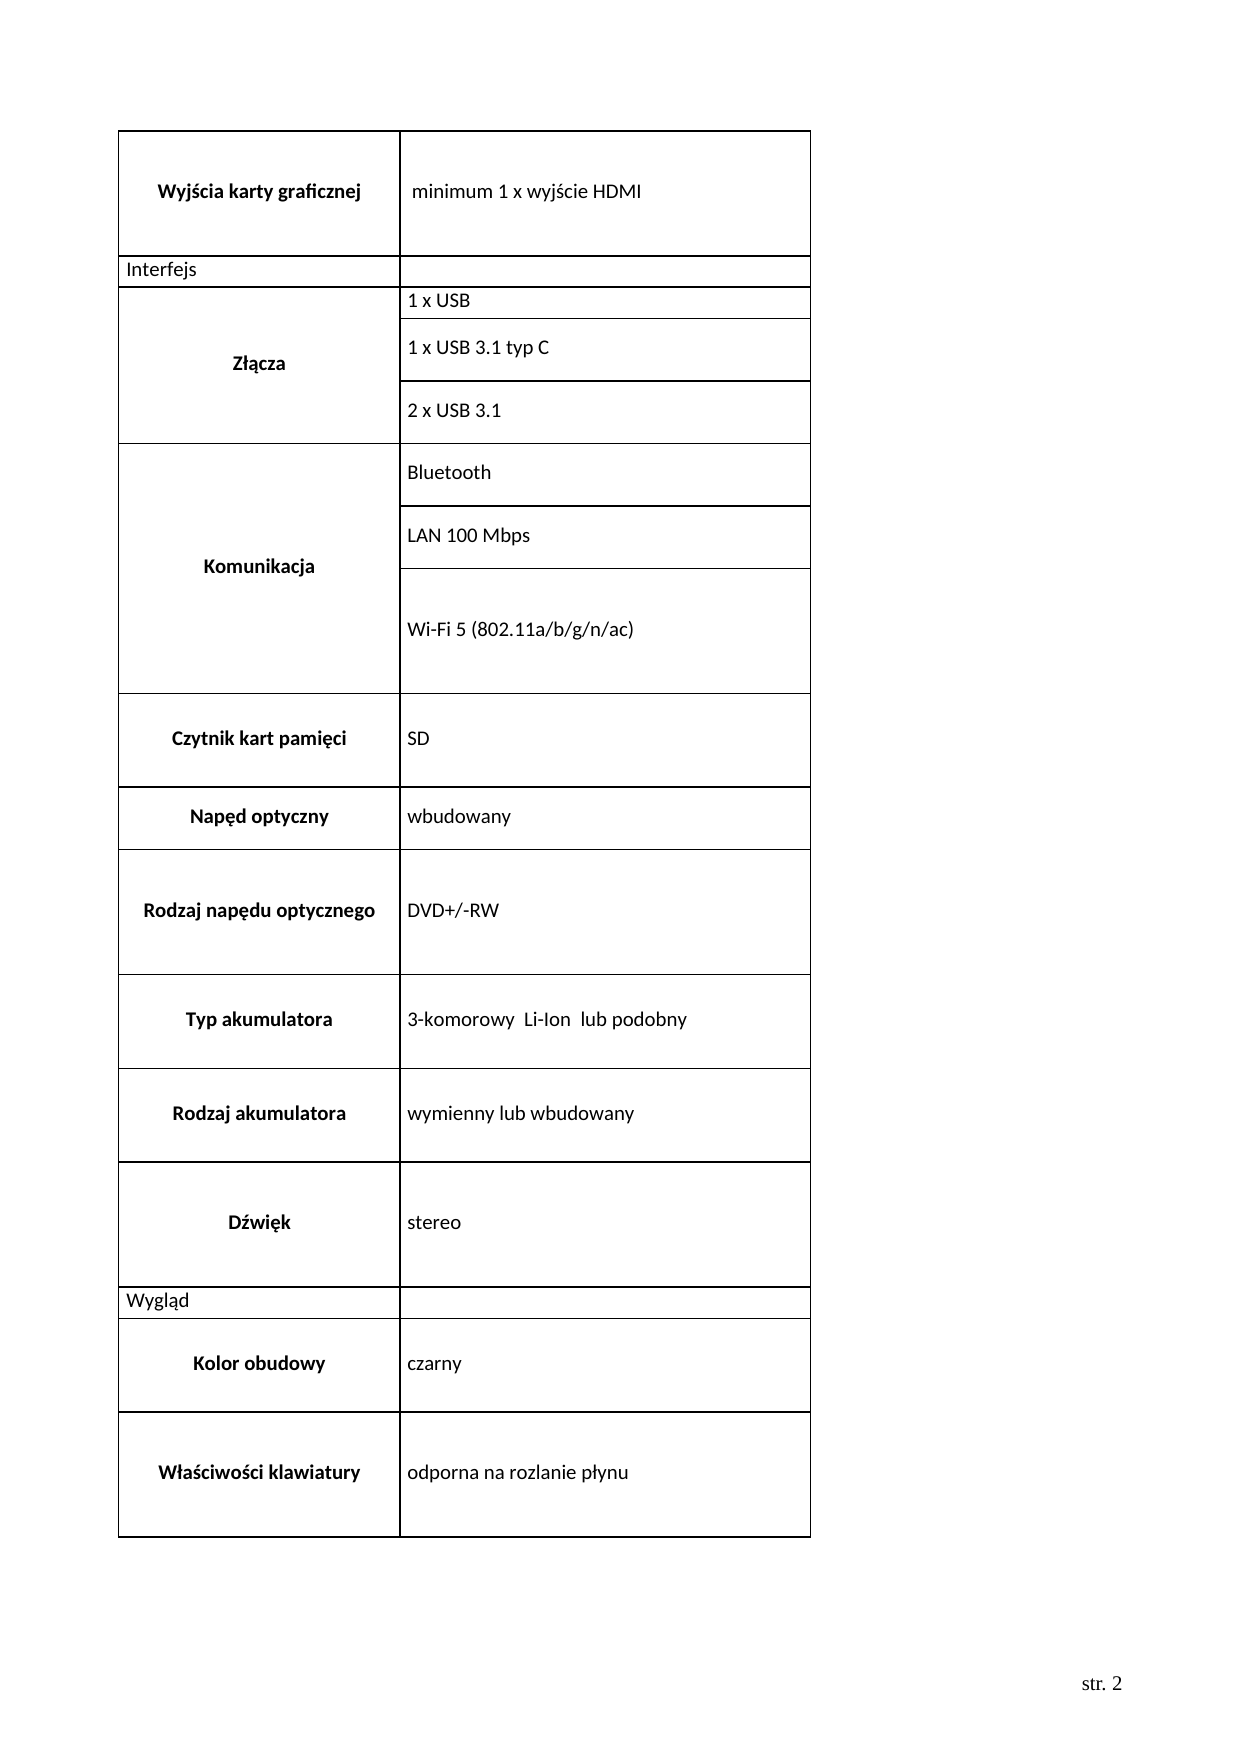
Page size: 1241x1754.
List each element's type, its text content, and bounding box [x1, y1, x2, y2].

table_cell Wygląd [119, 1288, 399, 1317]
table_cell odporna na rozlanie płynu [401, 1413, 810, 1536]
table_cell Wyjścia karty graficznej [119, 132, 399, 255]
table_cell czarny [401, 1319, 810, 1411]
table_cell SD [401, 694, 810, 786]
table_cell Interfejs [119, 257, 399, 286]
table_cell Napęd optyczny [119, 788, 399, 849]
table_cell 1 x USB 3.1 typ C [401, 319, 810, 380]
table_cell 1 x USB [401, 288, 810, 317]
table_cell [119, 1413, 399, 1536]
table_cell Typ akumulatora [119, 975, 399, 1067]
table_cell Komunikacja [119, 444, 399, 692]
table_cell [401, 1288, 810, 1317]
table_cell wbudowany [401, 788, 810, 849]
table_cell [401, 257, 810, 286]
table_cell LAN 100 Mbps [401, 507, 810, 567]
table_cell Rodzaj akumulatora [119, 1069, 399, 1161]
table_cell Bluetooth [401, 444, 810, 505]
table_cell 3-komorowy Li-Ion lub podobny [401, 975, 810, 1067]
table_cell DVD+/-RW [401, 850, 810, 974]
table_cell Kolor obudowy [119, 1319, 399, 1411]
table_cell Wi-Fi 5 (802.11a/b/g/n/ac) [401, 569, 810, 692]
table_cell Rodzaj napędu optycznego [119, 850, 399, 974]
table_cell minimum 1 x wyjście HDMI [401, 132, 810, 255]
table_cell wymienny lub wbudowany [401, 1069, 810, 1161]
table_cell 2 x USB 3.1 [401, 382, 810, 442]
table_cell stereo [401, 1163, 810, 1286]
table_cell Czytnik kart pamięci [119, 694, 399, 786]
table_cell Złącza [119, 288, 399, 442]
table_cell Dźwięk [119, 1163, 399, 1286]
